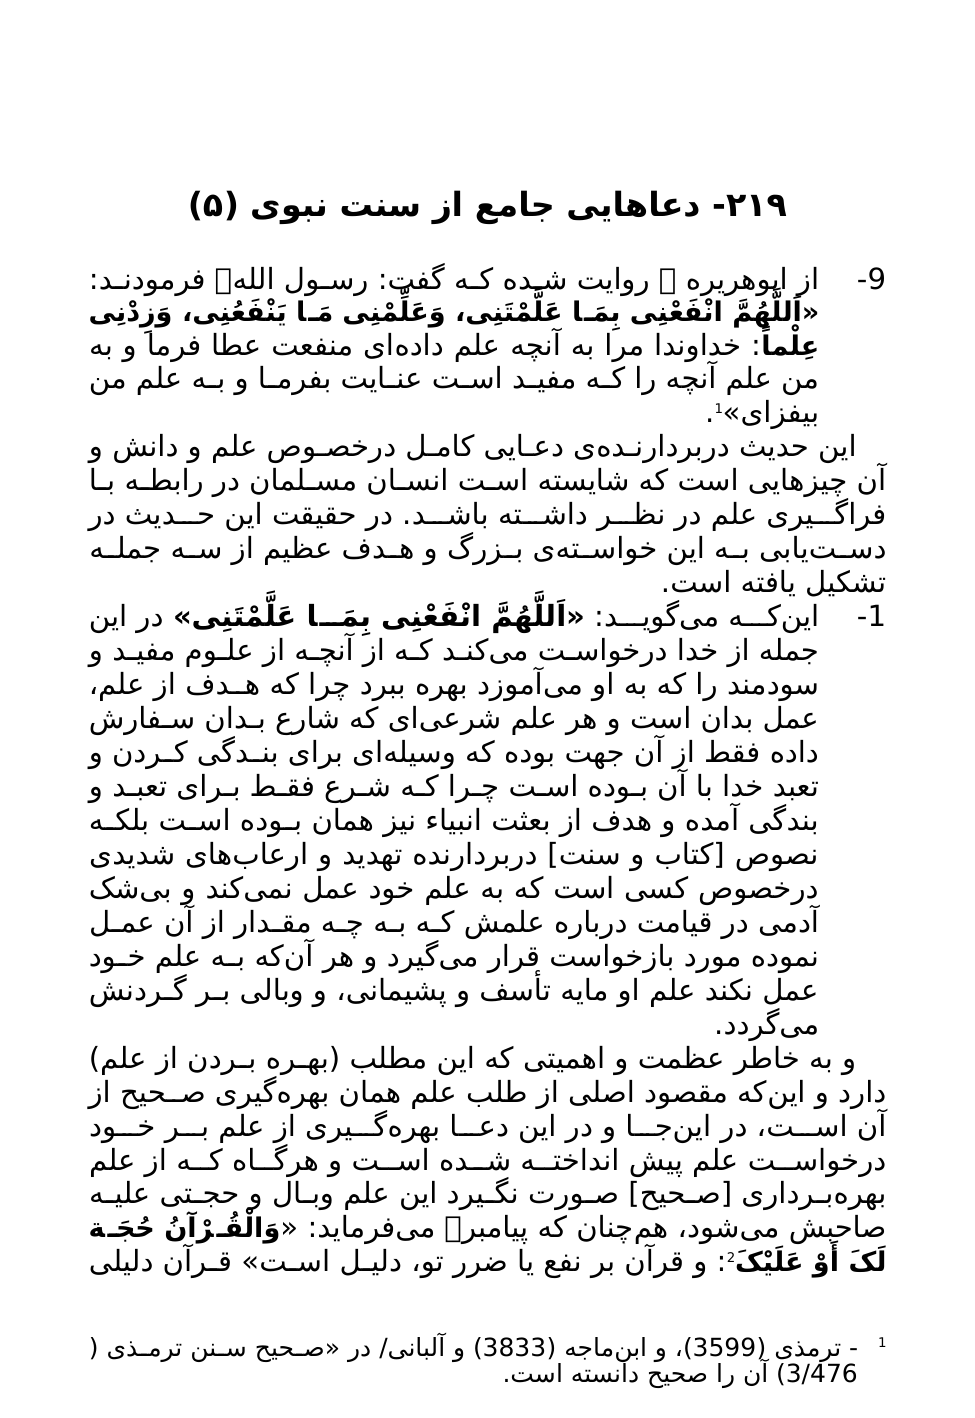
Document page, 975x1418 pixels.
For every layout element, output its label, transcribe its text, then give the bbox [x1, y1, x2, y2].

text این حدیث دربردارنده‌ی دعایی کامل درخصوص علم و دانش و آن چیزهایی است که شایسته است انسان مسلمان در رابطه با فراگیری علم در نظر داشته باشد. در حقیقت این حدیث در دست‌یابی به این خواسته‌ی بزرگ و هدف عظیم از سه جمله تشکیل یافته است. [89, 430, 886, 599]
subtitle ۲۱۹- دعاهایی جامع از سنت نبوی (۵) [89, 186, 886, 225]
list این‌که می‌گوید: «اَللَّهُمَّ انْفَعْنِی بِمَا عَلَّمْتَنِی» در این جمله از خدا درخواست می‌کند که از آنچه از علوم مفید و سودمند را که به او می‌آموزد بهره ببرد چرا که هدف از علم، عمل بدان است و هر علم شرعی‌ای که شارع بدان سفارش داده فقط از آن جهت بوده که وسیله‌ای برای بندگی کردن و تعبد خدا با آن بوده است چرا که شرع فقط برای تعبد و بندگی آمده و هدف از بعثت انبیاء نیز همان بوده است بلکه نصوص [کتاب و سنت] دربردارنده تهدید و ارعاب‌های شدیدی درخصوص کسی است که به علم خود عمل نمی‌کند و بی‌شک آدمی در قیامت درباره علمش که به چه مقدار از آن عمل نموده مورد بازخواست قرار می‌گیرد و هر آن‌که به علم خود عمل نکند علم او مایه تأسف و پشیمانی، و وبالی بر گردنش می‌گردد. [89, 599, 857, 1041]
list از ابوهریره روایت شده که گفت: رسول الله فرمودند: «اَللَّهُمَّ انْفَعْنِی بِمَا عَلَّمْتَنِی، وَعَلِّمْنِی مَا یَنْفَعُنِی، وَزِدْنِی عِلْماً: خداوندا مرا به آنچه علم داده‌ای منفعت عطا فرما و به من علم آنچه را که مفید است عنایت بفرما و به علم من بیفزای». [89, 262, 857, 430]
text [89, 1041, 886, 1279]
